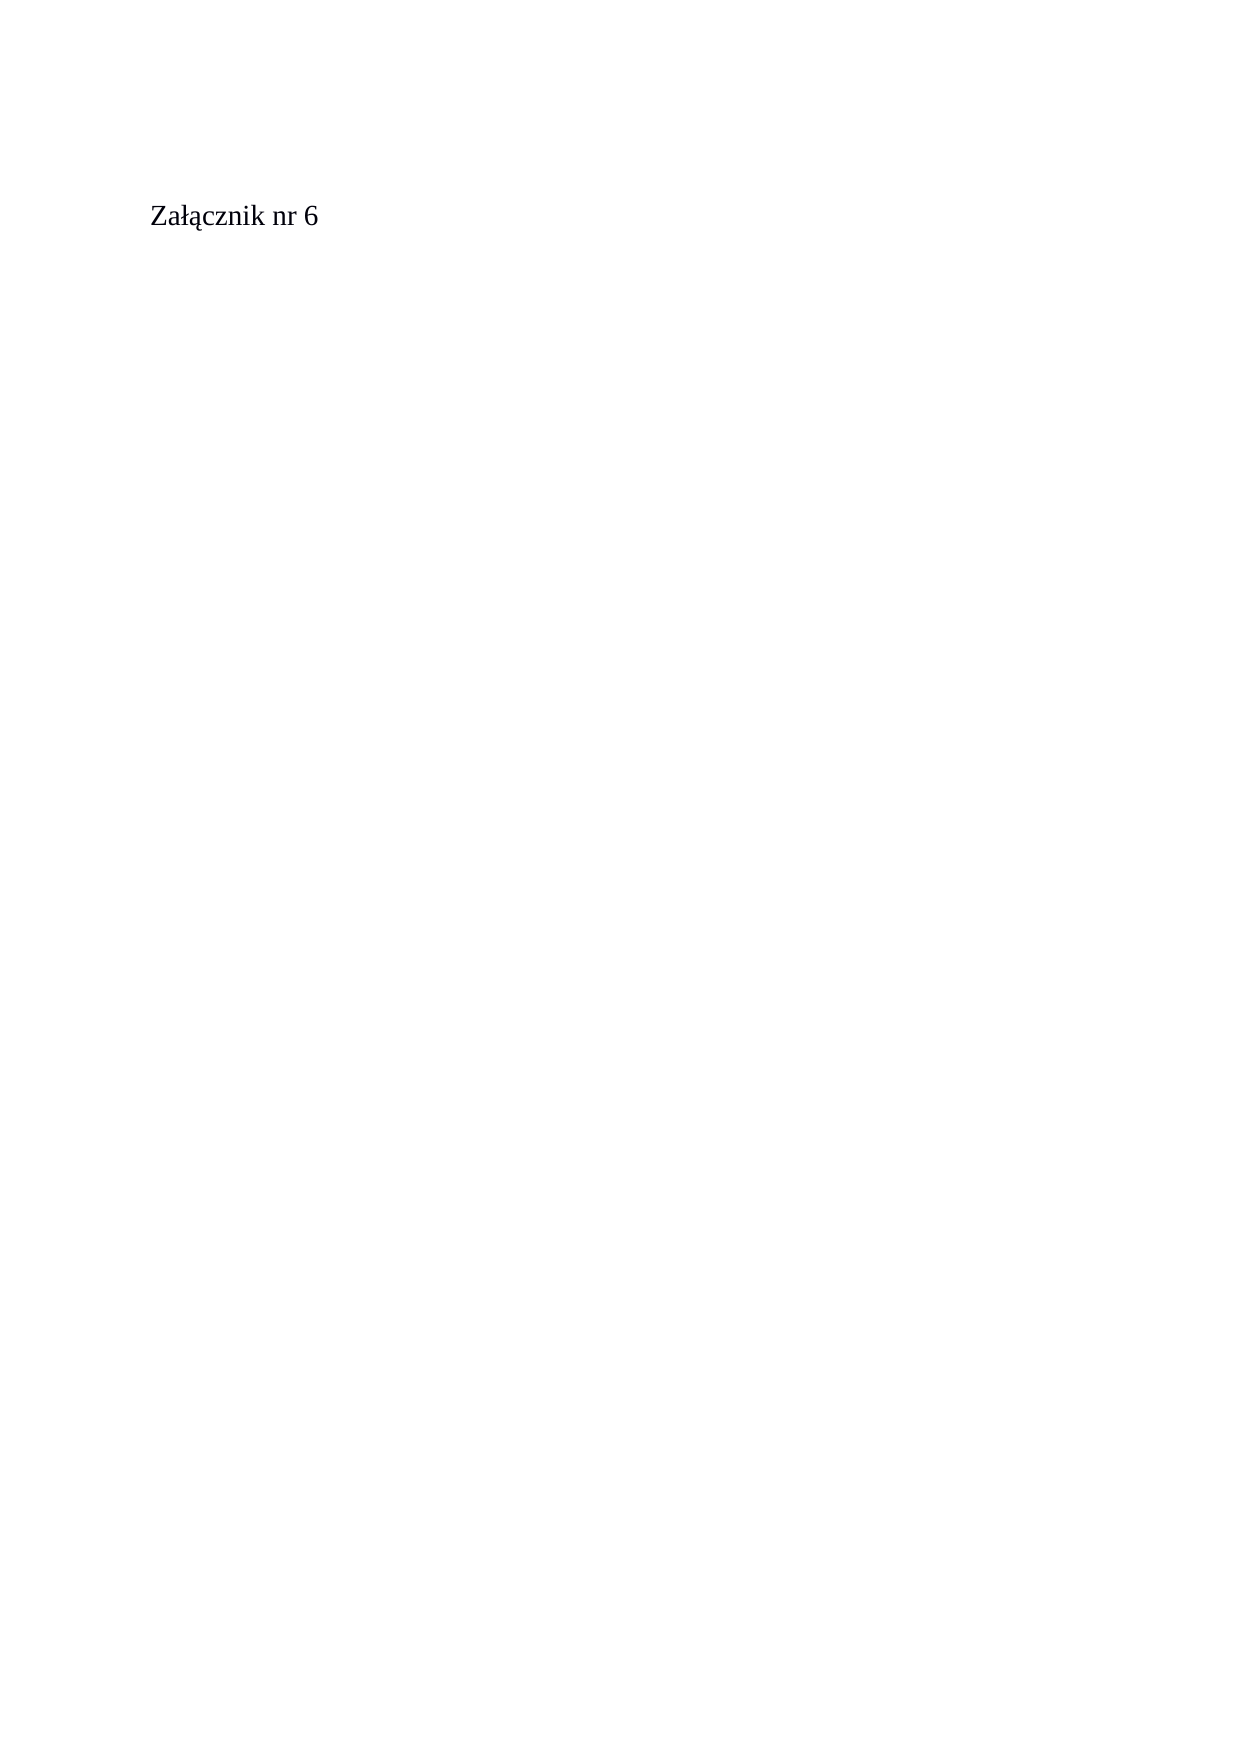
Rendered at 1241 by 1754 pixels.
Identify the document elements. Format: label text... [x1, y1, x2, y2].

text Załącznik nr 6 [150, 198, 1090, 232]
